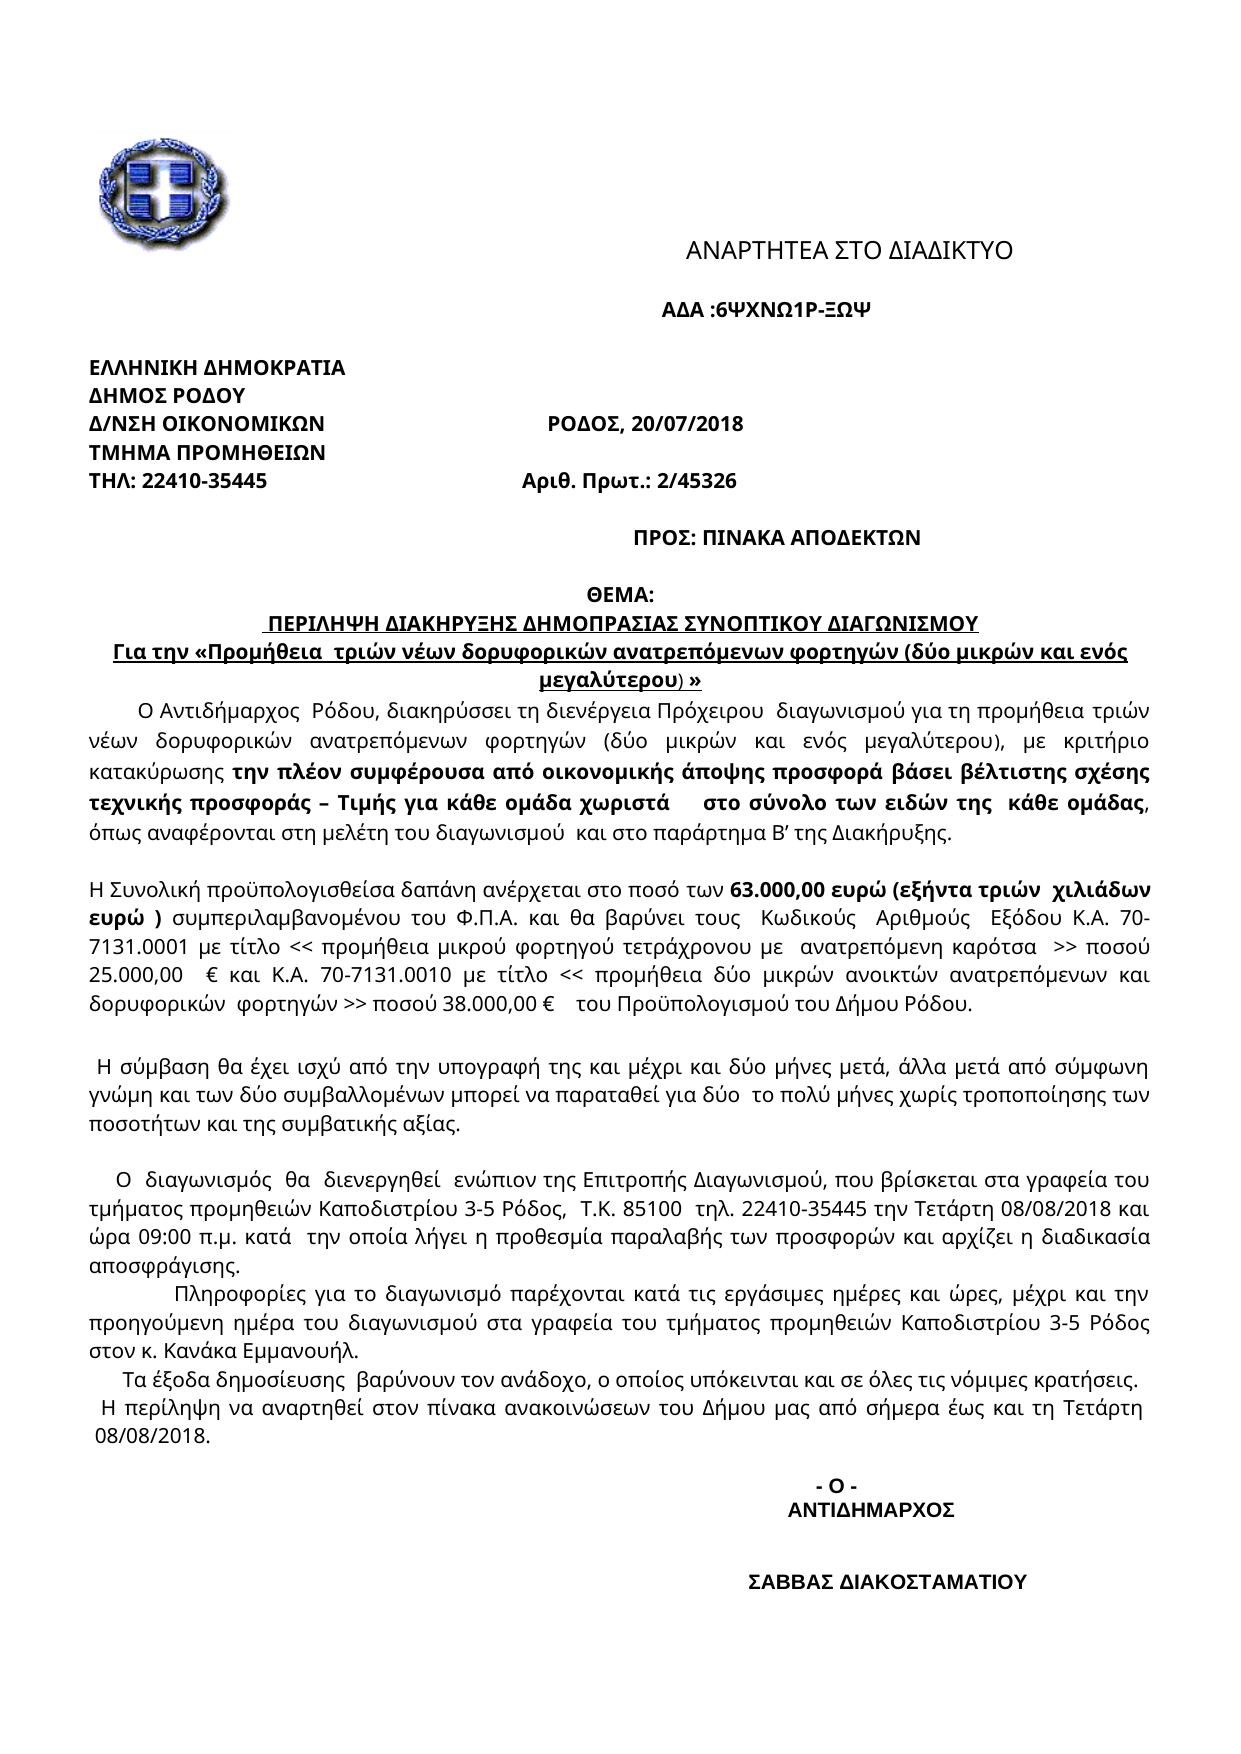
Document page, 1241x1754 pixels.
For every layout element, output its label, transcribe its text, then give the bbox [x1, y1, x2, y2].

text ΔΗΜΟΣ ΡΟΔΟΥ [89, 381, 1152, 409]
text ΘΕΜΑ: [89, 580, 1152, 609]
text Η σύμβαση θα έχει ισχύ από την υπογραφή της και μέχρι και δύο μήνες μετά, άλλα μετά από σύμφωνη γνώμη και των δύο συμβαλλομένων μπορεί να παραταθεί για δύο το πολύ μήνες χωρίς τροποποίησης των ποσοτήτων και της συμβατικής αξίας. [89, 1052, 1152, 1137]
text - Ο - [95, 1474, 1152, 1498]
text Η περίληψη να αναρτηθεί στον πίνακα ανακοινώσεων του Δήμου μας από σήμερα έως και τη Τετάρτη 08/08/2018. [94, 1393, 1146, 1450]
subtitle ΠΡΟΣ: ΠΙΝΑΚΑ ΑΠΟΔΕΚΤΩΝ [89, 523, 1152, 552]
text Πληροφορίες για το διαγωνισμό παρέχονται κατά τις εργάσιμες ημέρες και ώρες, μέχρι και την προηγούμενη ημέρα του διαγωνισμού στα γραφεία του τμήματος προμηθειών Καποδιστρίου 3-5 Ρόδος στον κ. Κανάκα Εμμανουήλ. [89, 1279, 1152, 1365]
text Ο διαγωνισμός θα διενεργηθεί ενώπιον της Επιτροπής Διαγωνισμού, που βρίσκεται στα γραφεία του τμήματος προμηθειών Καποδιστρίου 3-5 Ρόδος, Τ.Κ. 85100 τηλ. 22410-35445 την Τετάρτη 08/08/2018 και ώρα 09:00 π.μ. κατά την οποία λήγει η προθεσμία παραλαβής των προσφορών και αρχίζει η διαδικασία αποσφράγισης. [89, 1166, 1152, 1279]
text Η Συνολική προϋπολογισθείσα δαπάνη ανέρχεται στο ποσό των 63.000,00 ευρώ (εξήντα τριών χιλιάδων ευρώ ) συμπεριλαμβανομένου του Φ.Π.Α. και θα βαρύνει τους Κωδικούς Αριθμούς Εξόδου Κ.Α. 70-7131.0001 με τίτλο << προμήθεια μικρού φορτηγού τετράχρονου με ανατρεπόμενη καρότσα >> ποσού 25.000,00 € και Κ.Α. 70-7131.0010 με τίτλο << προμήθεια δύο μικρών ανοικτών ανατρεπόμενων και δορυφορικών φορτηγών >> ποσού 38.000,00 € του Προϋπολογισμού του Δήμου Ρόδου. [89, 875, 1152, 1017]
text ΤΗΛ: 22410-35445 Αριθ. Πρωτ.: 2/45326 [89, 466, 1152, 495]
subtitle Για την «Προμήθεια τριών νέων δορυφορικών ανατρεπόμενων φορτηγών (δύο μικρών και ενός μεγαλύτερου) » [89, 637, 1152, 694]
text ΑΝΤΙΔΗΜΑΡΧΟΣ [95, 1498, 1152, 1522]
text Τα έξοδα δημοσίευσης βαρύνουν τον ανάδοχο, ο οποίος υπόκεινται και σε όλες τις νόμιμες κρατήσεις. [94, 1365, 1146, 1393]
text ΕΛΛΗΝΙΚΗ ΔΗΜΟΚΡΑΤΙΑ [89, 353, 1152, 381]
text ΑΔΑ :6ΨΧΝΩ1Ρ-ΞΩΨ [89, 296, 1152, 324]
text ΤΜΗΜΑ ΠΡΟΜΗΘΕΙΩΝ [89, 438, 1152, 466]
text O Αντιδήμαρχος Ρόδου, διακηρύσσει τη διενέργεια Πρόχειρου διαγωνισμού για τη προμήθεια τριών νέων δορυφορικών ανατρεπόμενων φορτηγών (δύο μικρών και ενός μεγαλύτερου), με κριτήριο κατακύρωσης την πλέον συμφέρουσα από οικονομικής άποψης προσφορά βάσει βέλτιστης σχέσης τεχνικής προσφοράς – Τιμής για κάθε ομάδα χωριστά στο σύνολο των ειδών της κάθε ομάδας, όπως αναφέρονται στη μελέτη του διαγωνισμού και στο παράρτημα Β’ της Διακήρυξης. [89, 694, 1149, 847]
text ΣΑΒΒΑΣ ΔΙΑΚΟΣΤΑΜΑΤΙΟΥ [95, 1570, 1152, 1594]
text Δ/ΝΣΗ ΟΙΚΟΝΟΜΙΚΩΝ ΡΟΔΟΣ, 20/07/2018 [89, 409, 1152, 438]
text ΑΝΑΡΤΗΤΕΑ ΣΤΟ ΔΙΑΔΙΚΤΥΟ [89, 131, 1152, 267]
subtitle ΠΕΡΙΛΗΨΗ ΔΙΑΚΗΡΥΞΗΣ ΔΗΜΟΠΡΑΣΙΑΣ ΣΥΝΟΠΤΙΚΟΥ ΔΙΑΓΩΝΙΣΜΟΥ [89, 609, 1152, 637]
picture [88, 131, 239, 260]
